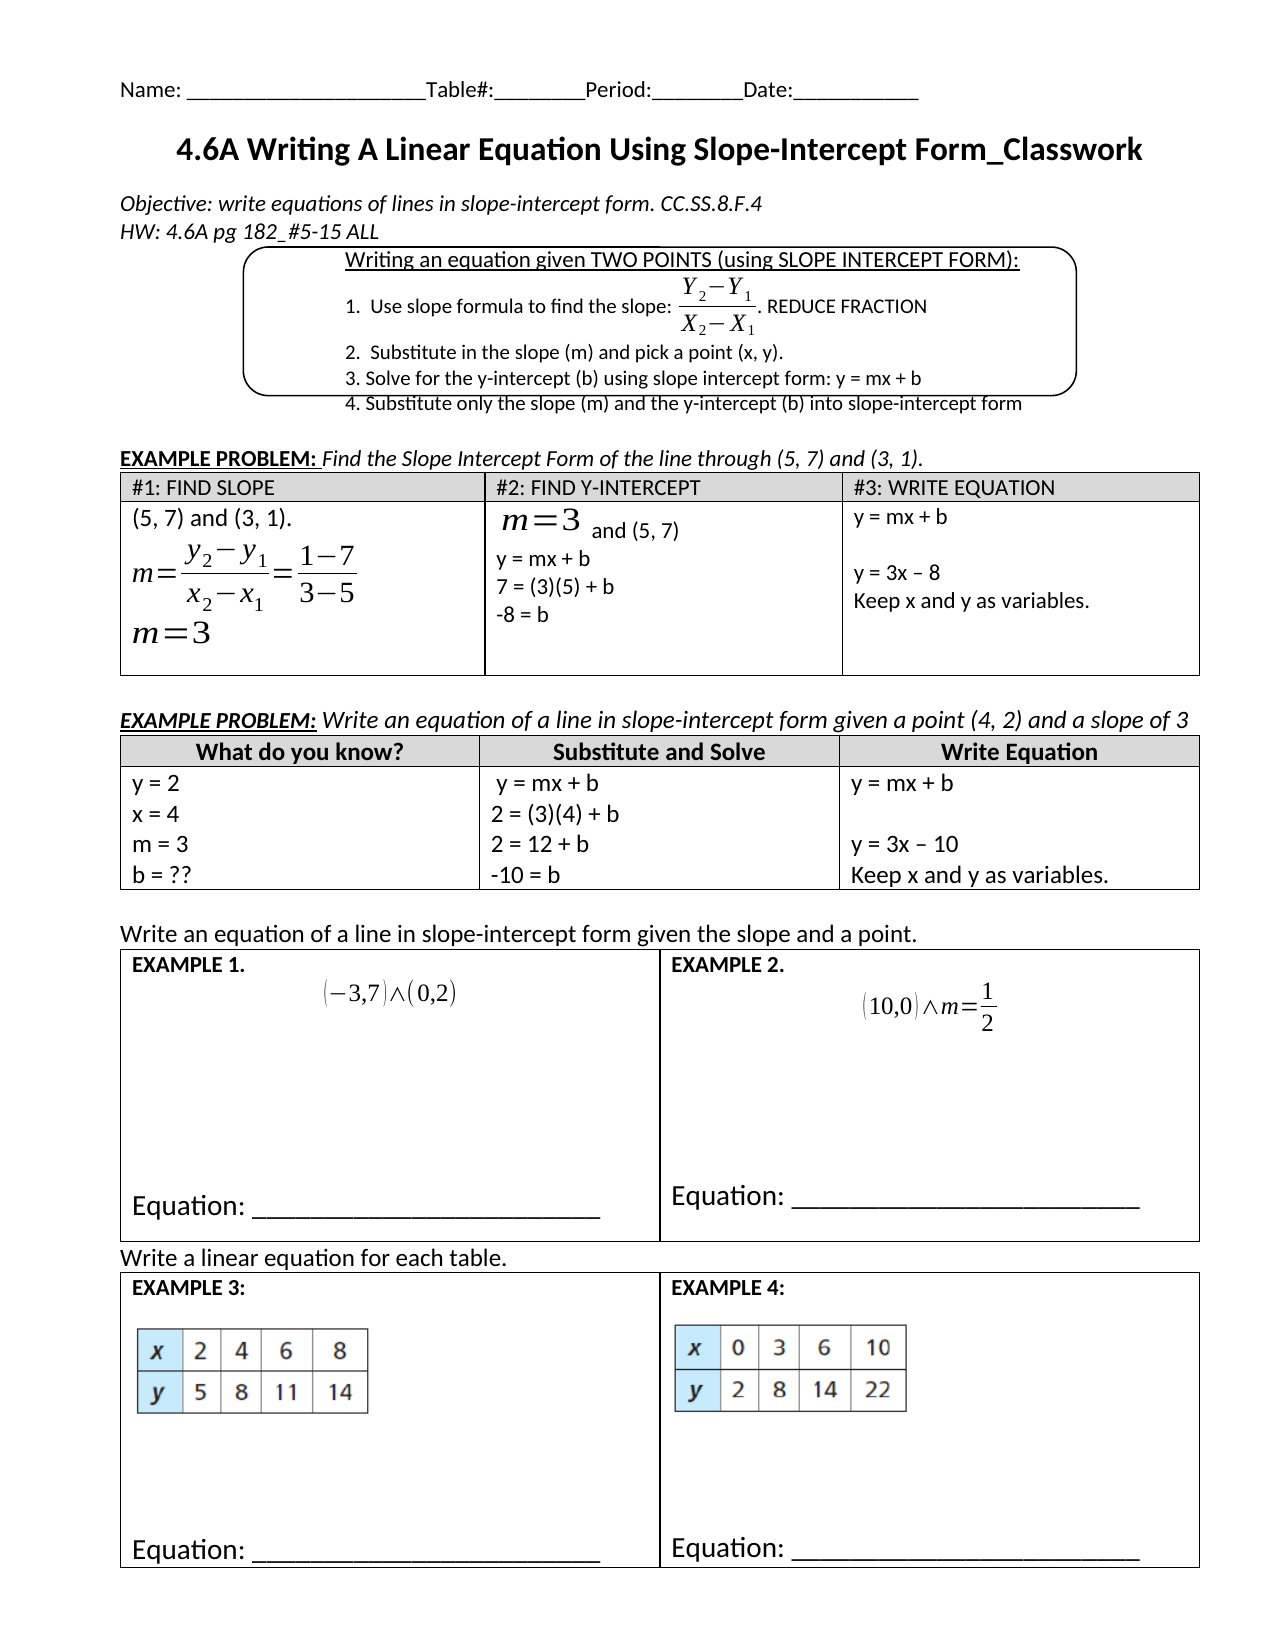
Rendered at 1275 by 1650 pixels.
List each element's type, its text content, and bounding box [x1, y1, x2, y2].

picture [671, 1321, 913, 1417]
table_header Write Equation [840, 736, 1199, 766]
table_header Substitute and Solve [480, 736, 839, 766]
text 1. Use slope formula to find the slope: . REDUCE FRACTION [270, 273, 1200, 339]
table_header #3: WRITE EQUATION [843, 473, 1199, 501]
table_header #1: FIND SLOPE [121, 473, 484, 501]
text EXAMPLE PROBLEM: Write an equation of a line in slope-intercept form given a point (4, 2) and a slope of 3 [120, 704, 1200, 735]
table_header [121, 1273, 659, 1567]
table_header #2: FIND Y-INTERCEPT [486, 473, 842, 501]
text Write a linear equation for each table. [120, 1242, 1200, 1272]
text 2. Substitute in the slope (m) and pick a point (x, y). [270, 339, 1200, 365]
table_cell y = mx + b y = 3x – 8 Keep x and y as variables. [843, 502, 1199, 675]
table_header EXAMPLE 1. Equation: ________________________ [121, 950, 659, 1241]
text 4.6A Writing A Linear Equation Using Slope-Intercept Form_Classwork [120, 128, 1200, 169]
table_cell y = 2 x = 4 m = 3 b = ?? [121, 767, 479, 889]
text Objective: write equations of lines in slope-intercept form. CC.SS.8.F.4 [120, 189, 1200, 217]
text Name: _____________________Table#:________Period:________Date:___________ [120, 75, 1200, 103]
text 4. Substitute only the slope (m) and the y-intercept (b) into slope-intercept form [270, 390, 1200, 416]
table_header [661, 1273, 1199, 1567]
table_header EXAMPLE 2. Equation: ________________________ [661, 950, 1199, 1241]
text HW: 4.6A pg 182_#5-15 ALL [120, 217, 1200, 245]
text 3. Solve for the y-intercept (b) using slope intercept form: y = mx + b [270, 365, 1200, 390]
table_cell y = mx + b 2 = (3)(4) + b 2 = 12 + b -10 = b [480, 767, 839, 889]
table_header What do you know? [121, 736, 479, 766]
text EXAMPLE PROBLEM: Find the Slope Intercept Form of the line through (5, 7) and (3, 1). [120, 444, 1200, 472]
table_cell and (5, 7) y = mx + b 7 = (3)(5) + b -8 = b [486, 502, 842, 675]
picture [131, 1321, 377, 1420]
text Writing an equation given TWO POINTS (using SLOPE INTERCEPT FORM): [270, 245, 1200, 273]
table_cell (5, 7) and (3, 1). [121, 502, 484, 675]
text Write an equation of a line in slope-intercept form given the slope and a point. [120, 918, 1200, 949]
table_cell y = mx + b y = 3x – 10 Keep x and y as variables. [840, 767, 1199, 889]
